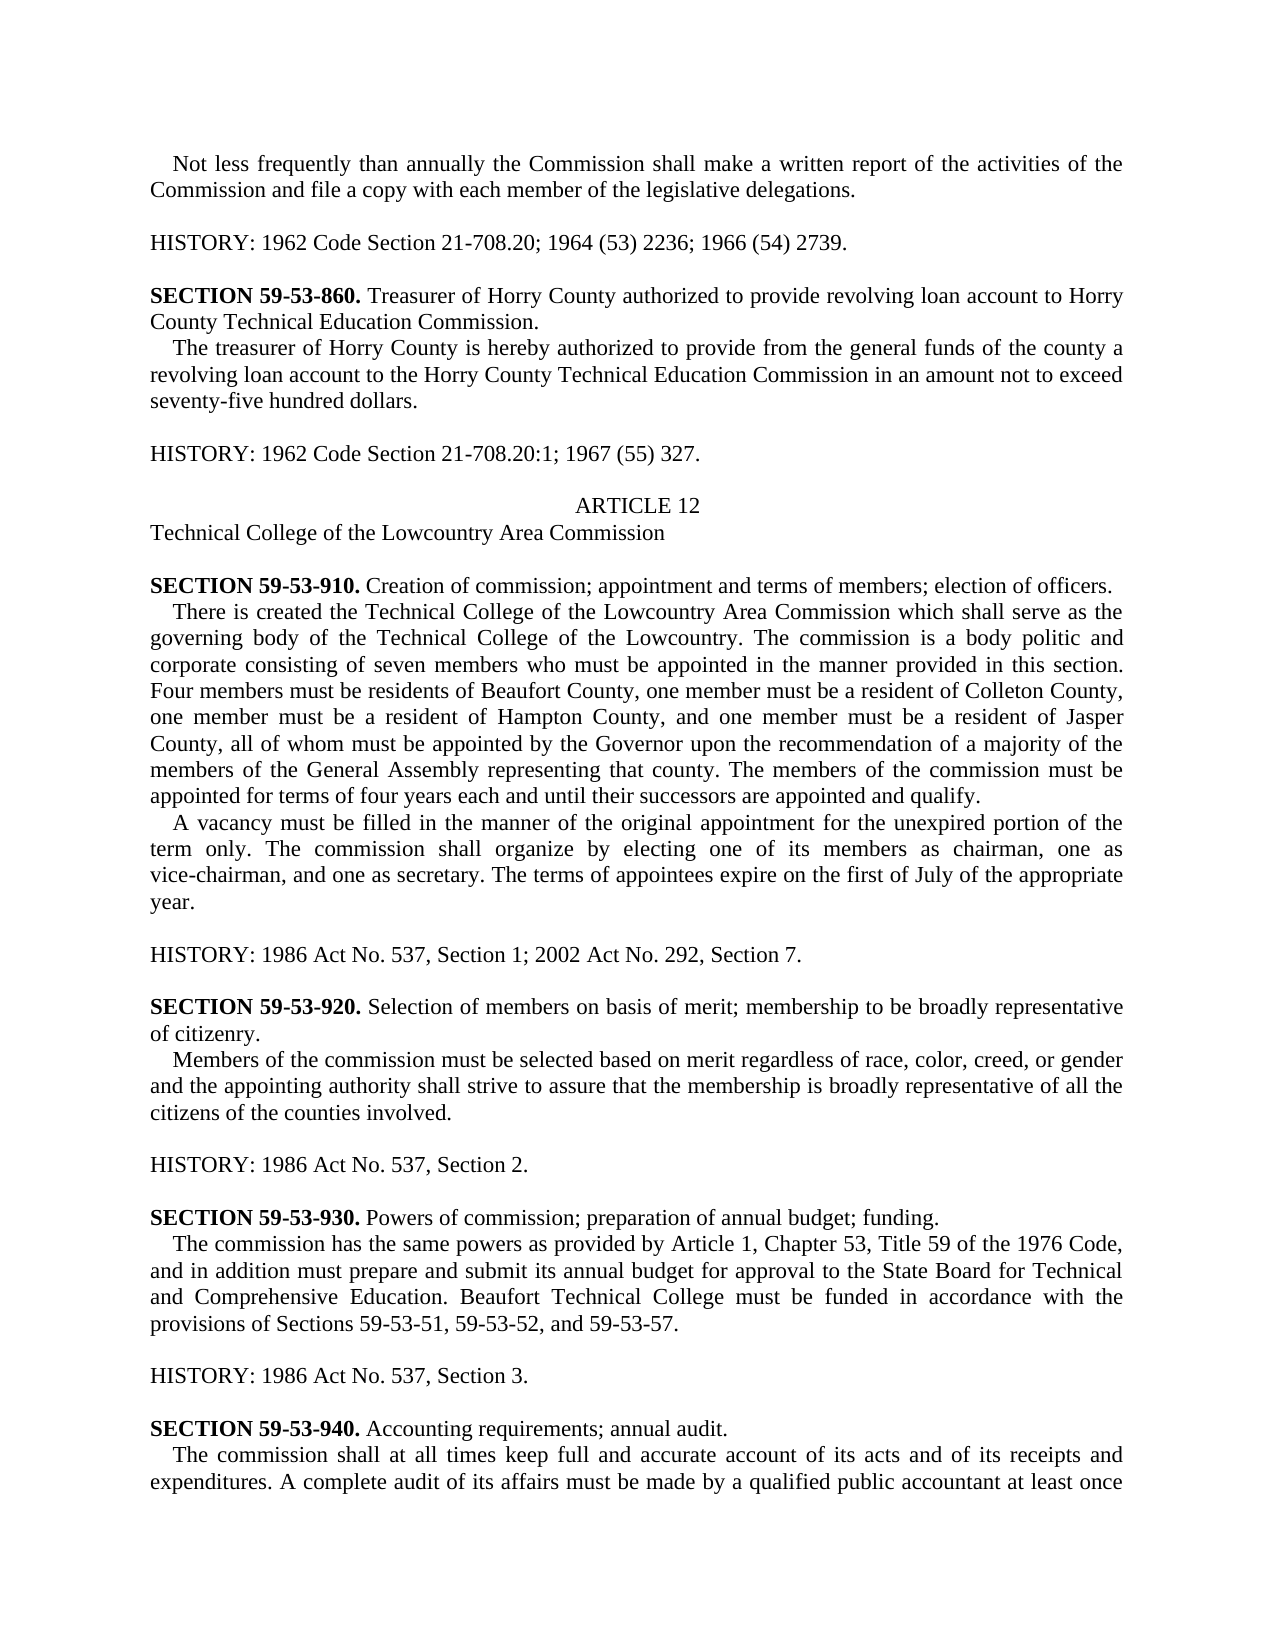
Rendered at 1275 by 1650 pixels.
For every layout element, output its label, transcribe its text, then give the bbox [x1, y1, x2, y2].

text SECTION 59-53-930. Powers of commission; preparation of annual budget; funding. [150, 1204, 1125, 1231]
text Members of the commission must be selected based on merit regardless of race, color, creed, or gender and the appointing authority shall strive to assure that the membership is broadly representative of all the citizens of the counties involved. [150, 1046, 1125, 1125]
text Not less frequently than annually the Commission shall make a written report of the activities of the Commission and file a copy with each member of the legislative delegations. [150, 150, 1125, 203]
text Technical College of the Lowcountry Area Commission [150, 519, 1125, 545]
text HISTORY: 1962 Code Section 21-708.20; 1964 (53) 2236; 1966 (54) 2739. [150, 229, 1125, 255]
text SECTION 59-53-920. Selection of members on basis of merit; membership to be broadly representative of citizenry. [150, 993, 1125, 1046]
text HISTORY: 1986 Act No. 537, Section 3. [150, 1362, 1125, 1389]
text HISTORY: 1962 Code Section 21-708.20:1; 1967 (55) 327. [150, 440, 1125, 466]
text A vacancy must be filled in the manner of the original appointment for the unexpired portion of the term only. The commission shall organize by electing one of its members as chairman, one as vice-chairman, and one as secretary. The terms of appointees expire on the first of July of the appropriate year. [150, 809, 1125, 914]
text The commission has the same powers as provided by Article 1, Chapter 53, Title 59 of the 1976 Code, and in addition must prepare and submit its annual budget for approval to the State Board for Technical and Comprehensive Education. Beaufort Technical College must be funded in accordance with the provisions of Sections 59-53-51, 59-53-52, and 59-53-57. [150, 1231, 1125, 1336]
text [150, 1441, 1125, 1494]
text HISTORY: 1986 Act No. 537, Section 2. [150, 1151, 1125, 1178]
text HISTORY: 1986 Act No. 537, Section 1; 2002 Act No. 292, Section 7. [150, 941, 1125, 967]
text SECTION 59-53-860. Treasurer of Horry County authorized to provide revolving loan account to Horry County Technical Education Commission. [150, 282, 1125, 334]
text SECTION 59-53-940. Accounting requirements; annual audit. [150, 1415, 1125, 1441]
text ARTICLE 12 [150, 493, 1125, 519]
text There is created the Technical College of the Lowcountry Area Commission which shall serve as the governing body of the Technical College of the Lowcountry. The commission is a body politic and corporate consisting of seven members who must be appointed in the manner provided in this section. Four members must be residents of Beaufort County, one member must be a resident of Colleton County, one member must be a resident of Hampton County, and one member must be a resident of Jasper County, all of whom must be appointed by the Governor upon the recommendation of a majority of the members of the General Assembly representing that county. The members of the commission must be appointed for terms of four years each and until their successors are appointed and qualify. [150, 598, 1125, 809]
text SECTION 59-53-910. Creation of commission; appointment and terms of members; election of officers. [150, 572, 1125, 598]
text The treasurer of Horry County is hereby authorized to provide from the general funds of the county a revolving loan account to the Horry County Technical Education Commission in an amount not to exceed seventy-five hundred dollars. [150, 334, 1125, 413]
